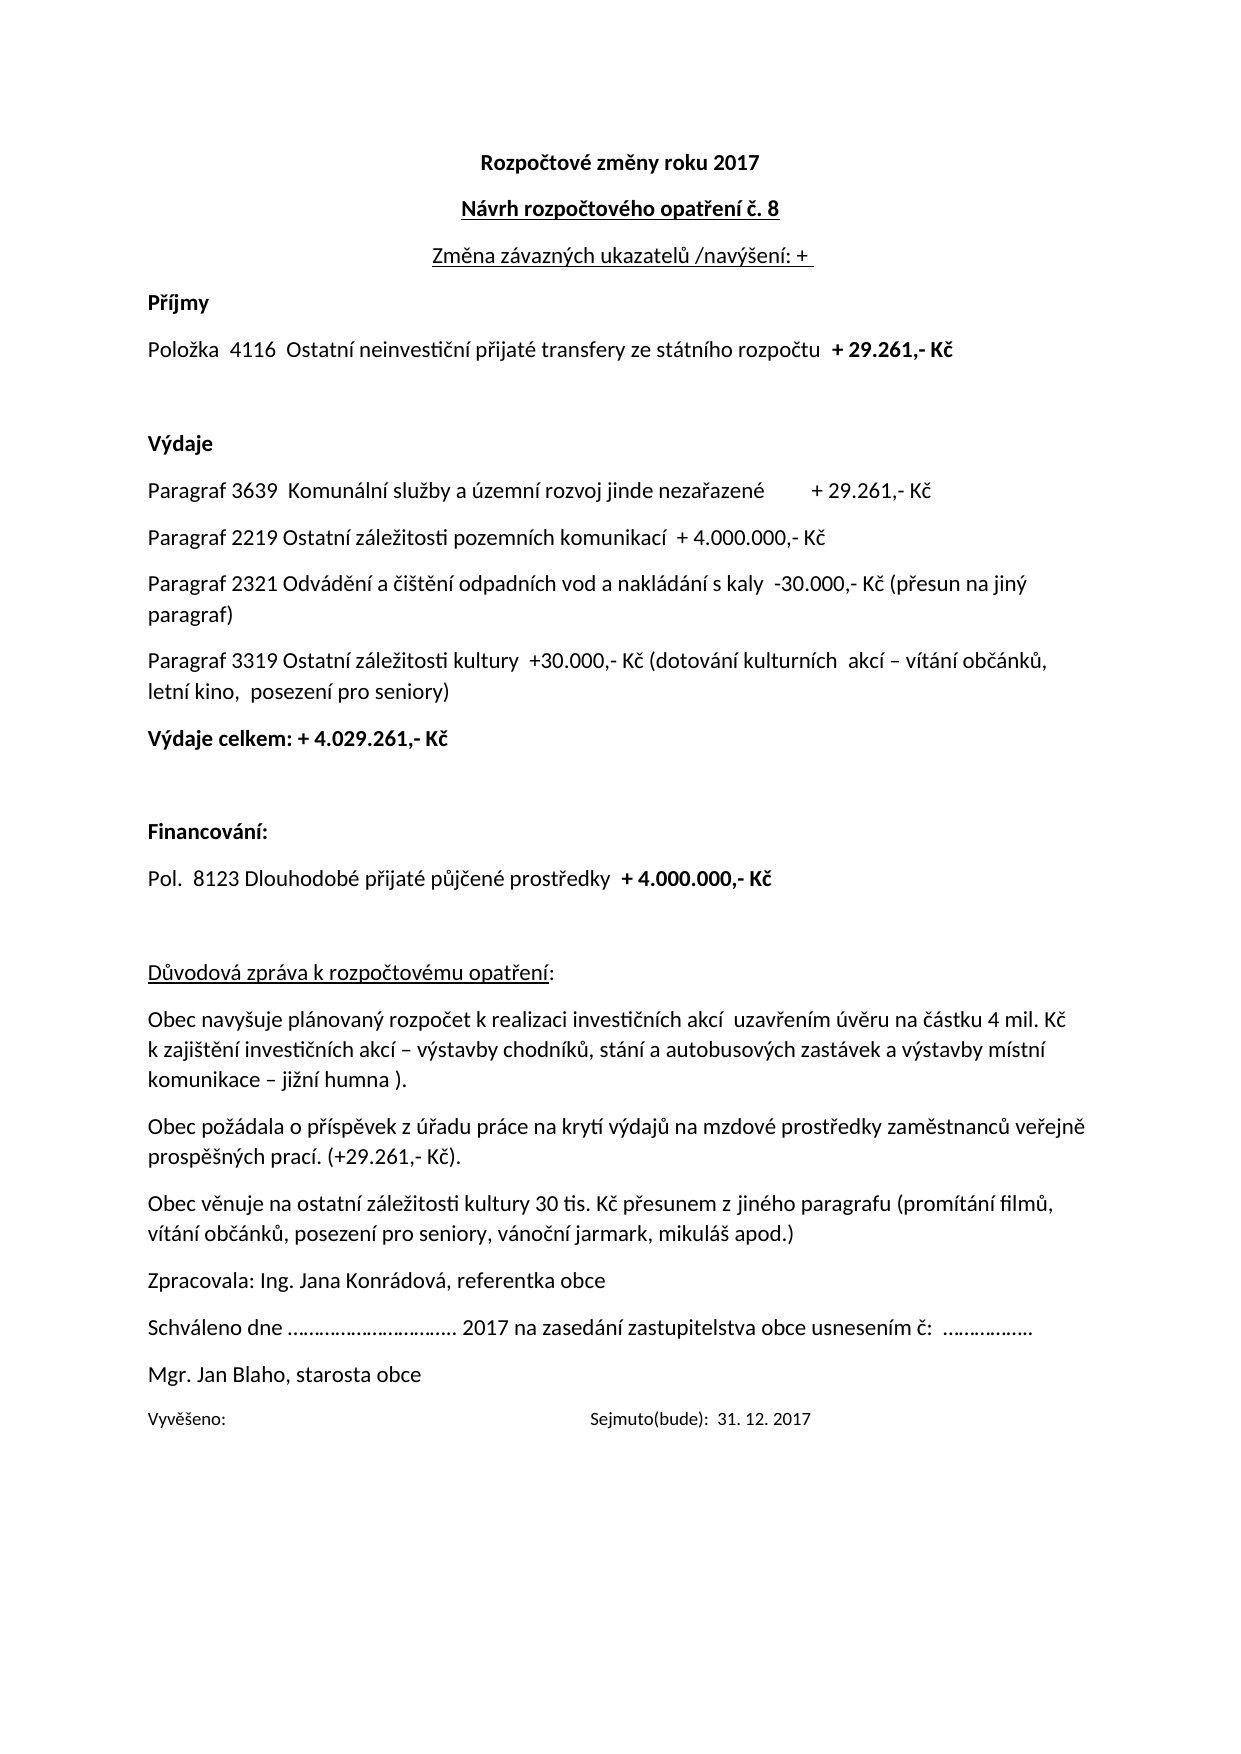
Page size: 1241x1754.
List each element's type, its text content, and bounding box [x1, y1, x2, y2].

text Důvodová zpráva k rozpočtovému opatření: [148, 958, 1093, 986]
text Obec věnuje na ostatní záležitosti kultury 30 tis. Kč přesunem z jiného paragrafu (promítání filmů, vítání občánků, posezení pro seniory, vánoční jarmark, mikuláš apod.) [148, 1189, 1093, 1247]
text Změna závazných ukazatelů /navýšení: + [148, 241, 1093, 269]
text Paragraf 3319 Ostatní záležitosti kultury +30.000,- Kč (dotování kulturních akcí – vítání občánků, letní kino, posezení pro seniory) [148, 647, 1093, 705]
text Příjmy [148, 288, 1093, 316]
text Rozpočtové změny roku 2017 [148, 148, 1093, 176]
text Mgr. Jan Blaho, starosta obce [148, 1360, 1093, 1388]
text Schváleno dne ………………………….. 2017 na zasedání zastupitelstva obce usnesením č: …………….. [148, 1313, 1093, 1341]
text Paragraf 2321 Odvádění a čištění odpadních vod a nakládání s kaly -30.000,- Kč (přesun na jiný paragraf) [148, 569, 1093, 628]
text Obec navyšuje plánovaný rozpočet k realizaci investičních akcí uzavřením úvěru na částku 4 mil. Kč k zajištění investičních akcí – výstavby chodníků, stání a autobusových zastávek a výstavby místní komunikace – jižní humna ). [148, 1005, 1093, 1093]
text Pol. 8123 Dlouhodobé přijaté půjčené prostředky + 4.000.000,- Kč [148, 864, 1093, 892]
text Financování: [148, 817, 1093, 845]
text Výdaje celkem: + 4.029.261,- Kč [148, 724, 1093, 752]
text Vyvěšeno: Sejmuto(bude): 31. 12. 2017 [148, 1407, 1093, 1430]
text Návrh rozpočtového opatření č. 8 [148, 194, 1093, 222]
text Paragraf 2219 Ostatní záležitosti pozemních komunikací + 4.000.000,- Kč [148, 523, 1093, 551]
text Výdaje [148, 429, 1093, 457]
text Paragraf 3639 Komunální služby a územní rozvoj jinde nezařazené + 29.261,- Kč [148, 476, 1093, 504]
text Zpracovala: Ing. Jana Konrádová, referentka obce [148, 1266, 1093, 1294]
text Položka 4116 Ostatní neinvestiční přijaté transfery ze státního rozpočtu + 29.261,- Kč [148, 335, 1093, 363]
text Obec požádala o příspěvek z úřadu práce na krytí výdajů na mzdové prostředky zaměstnanců veřejně prospěšných prací. (+29.261,- Kč). [148, 1112, 1093, 1170]
